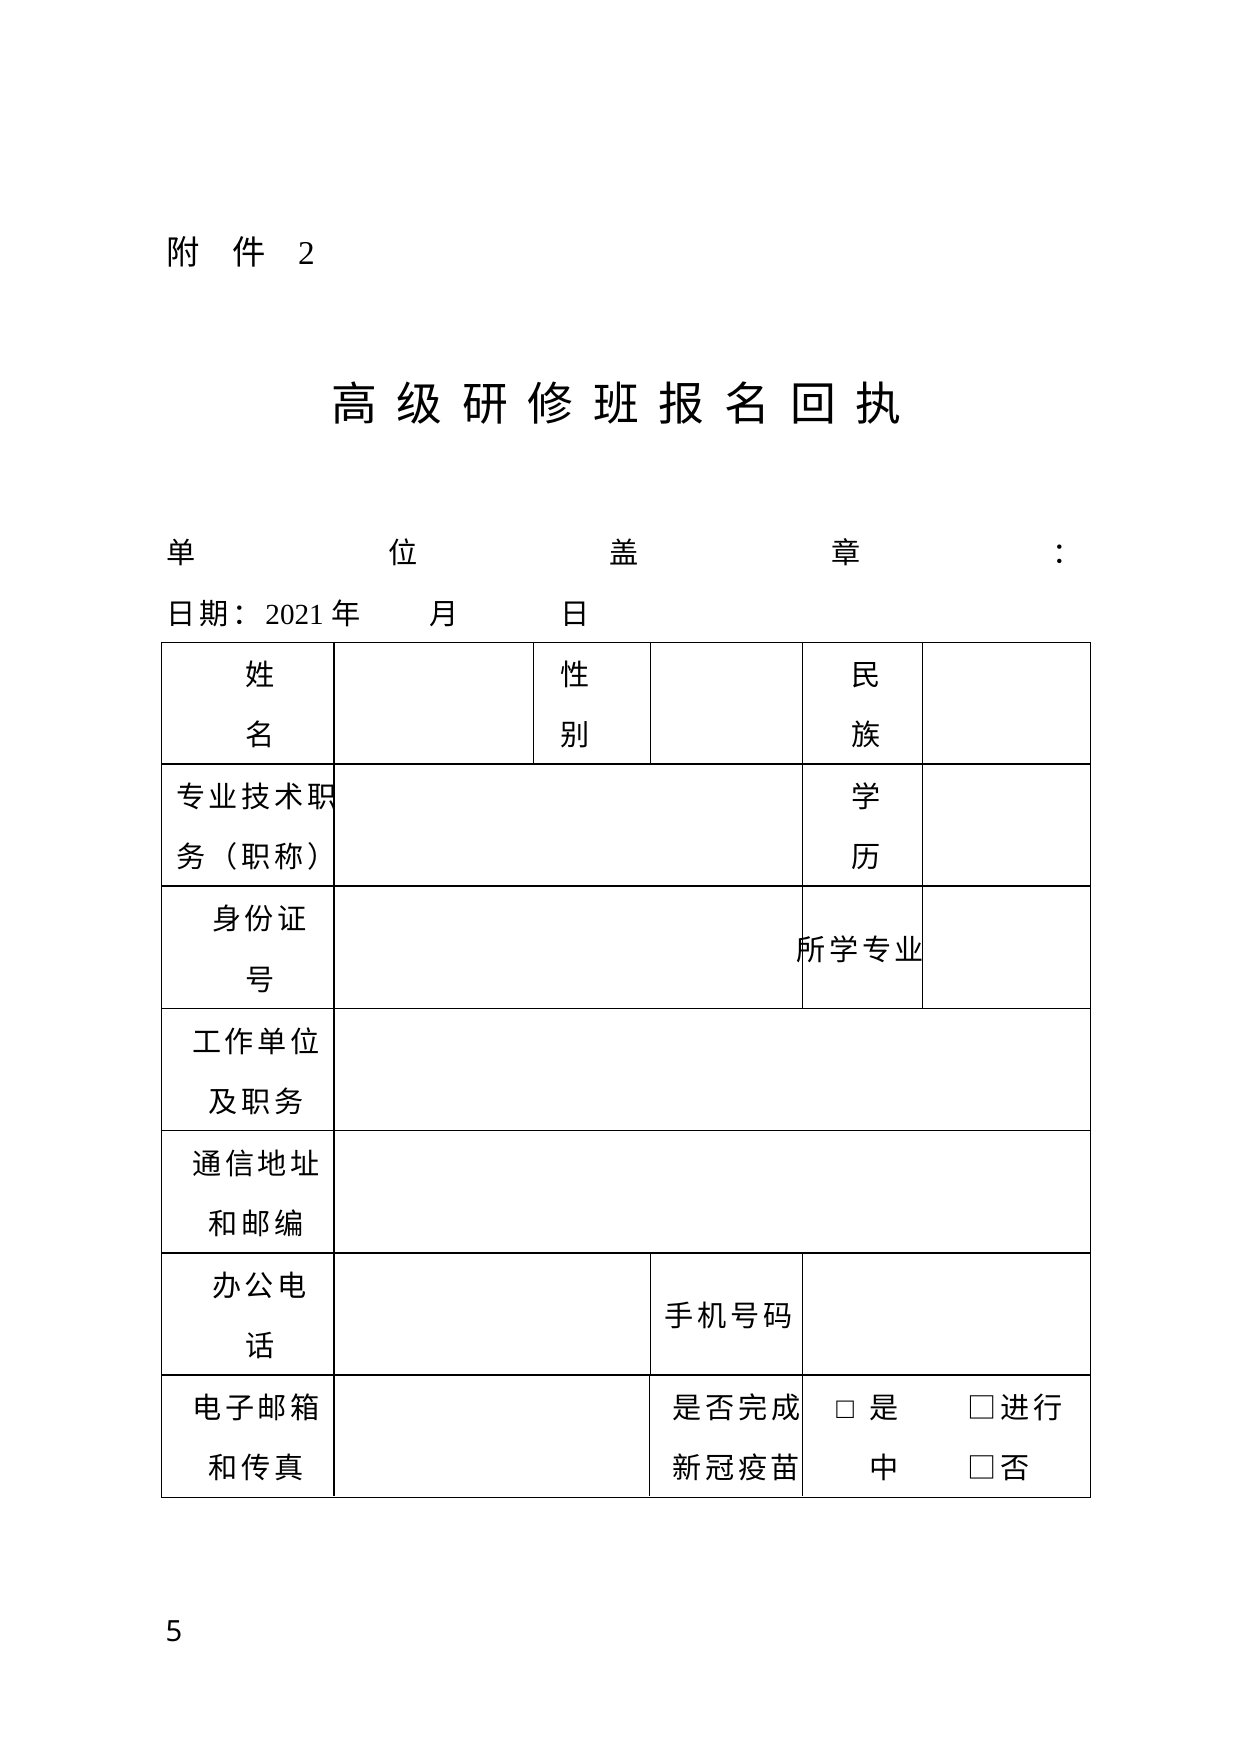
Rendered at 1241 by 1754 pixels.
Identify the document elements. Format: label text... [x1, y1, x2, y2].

table_cell [335, 1254, 650, 1374]
table_cell [923, 887, 1090, 1008]
table_header 姓 名 [162, 643, 333, 763]
table_cell 办公电话 [162, 1254, 333, 1374]
table_cell 所学专业 [803, 887, 922, 1008]
table_cell 通信地址 和邮编 [162, 1131, 333, 1252]
table_header [923, 643, 1090, 763]
table_cell 电子邮箱 和传真 [162, 1376, 333, 1496]
table_header [651, 643, 802, 763]
table_cell [335, 1131, 1090, 1252]
table_header [335, 643, 533, 763]
table_header 民 族 [803, 643, 922, 763]
table_cell [335, 1009, 1090, 1130]
table_cell [335, 765, 802, 885]
text 单位盖章： 日期：2021年 月 日 [167, 521, 1085, 642]
table_cell [923, 765, 1090, 885]
table_cell 学 历 [803, 765, 922, 885]
table_cell 是否完成新冠疫苗接种 [650, 1376, 802, 1496]
table_cell 手机号码 [651, 1254, 802, 1374]
table_cell 工作单位 及职务 [162, 1009, 333, 1130]
text 附件2 [167, 219, 1085, 280]
text 高级研修班报名回执 [167, 340, 1085, 461]
table_header 性 别 [534, 643, 650, 763]
table_cell 专业技术职务（职称） [162, 765, 333, 885]
table_cell [803, 1254, 1090, 1374]
table_cell 身份证号 [162, 887, 333, 1008]
table_cell [335, 887, 802, 1008]
table_cell [335, 1376, 649, 1496]
table_cell □是 □进行中 □否 [803, 1376, 1090, 1496]
